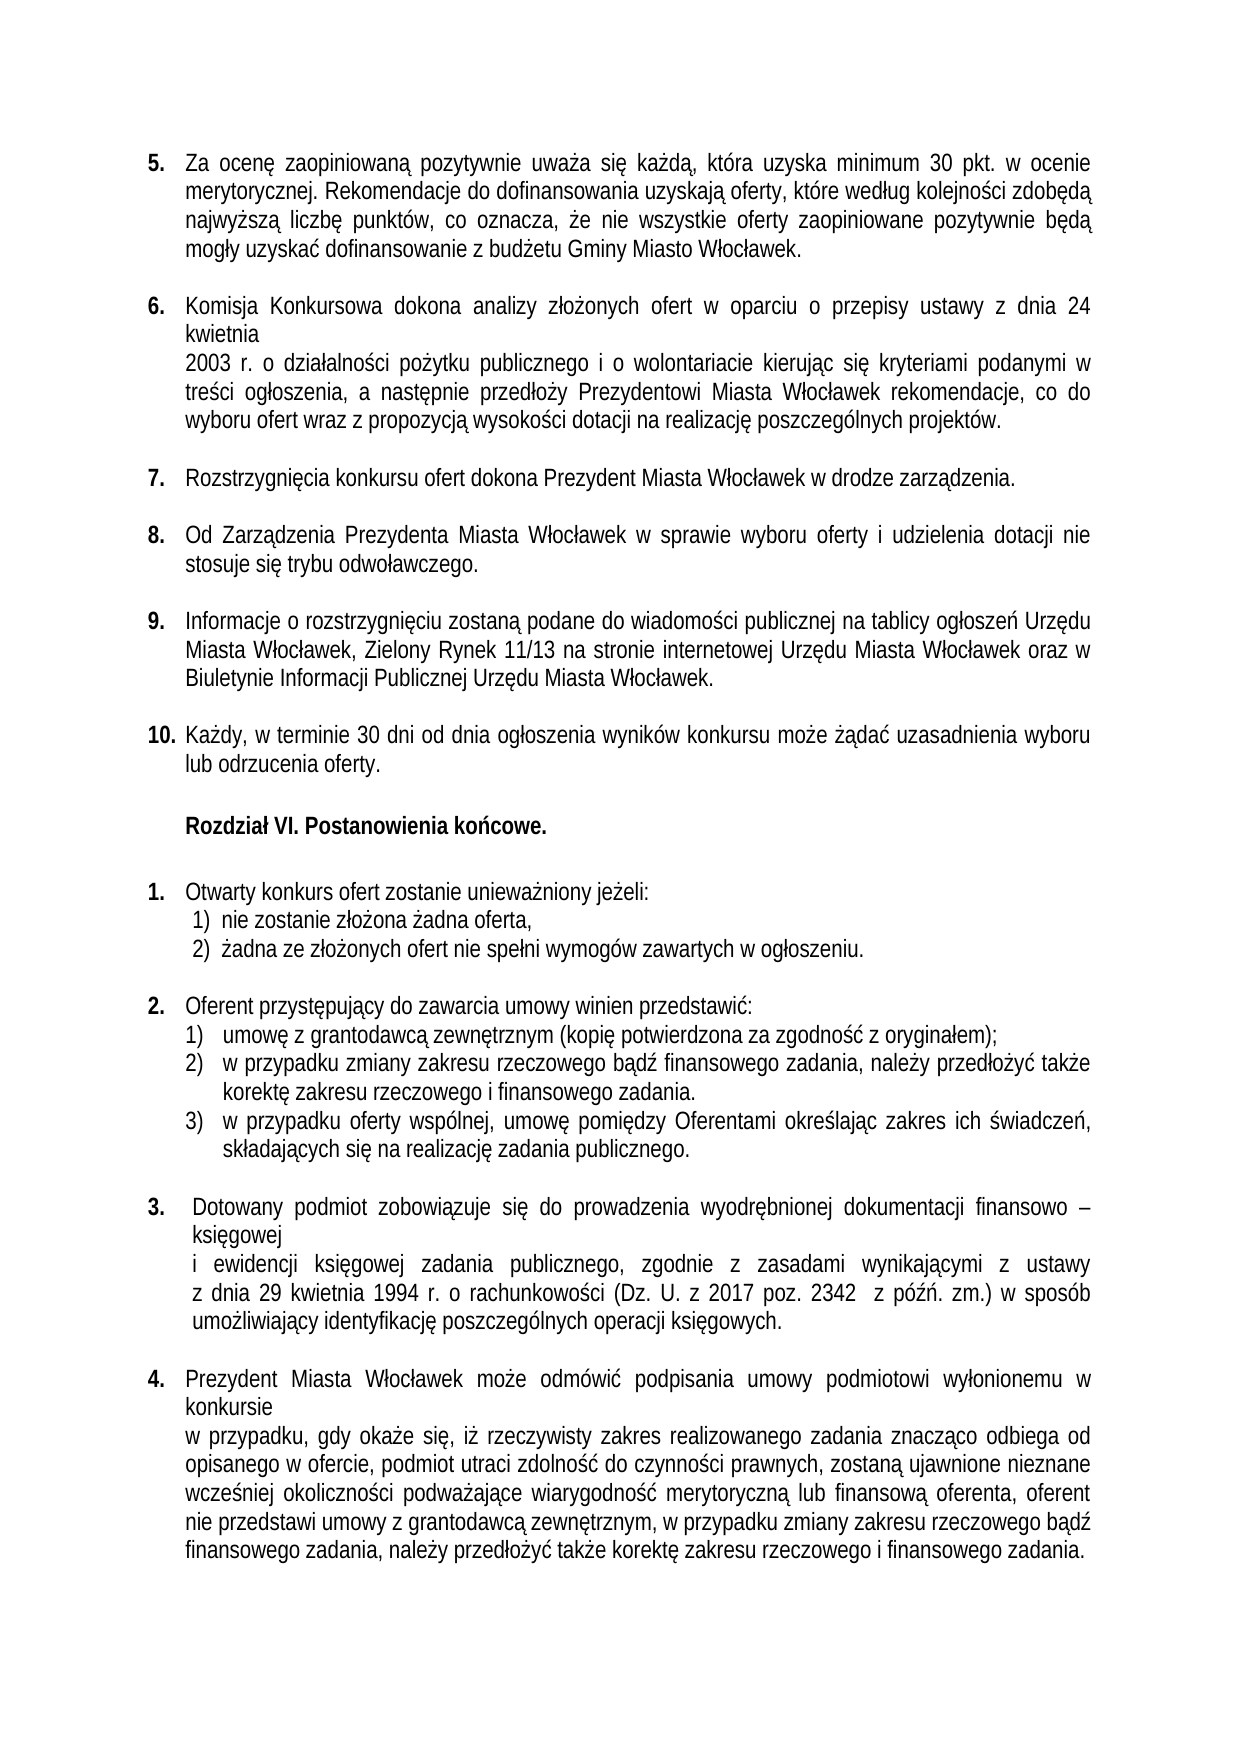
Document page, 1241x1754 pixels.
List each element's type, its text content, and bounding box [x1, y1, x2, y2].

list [148, 1363, 1093, 1564]
list Rozstrzygnięcia konkursu ofert dokona Prezydent Miasta Włocławek w drodze zarządzenia. [148, 463, 1093, 491]
list żadna ze złożonych ofert nie spełni wymogów zawartych w ogłoszeniu. [192, 934, 1093, 962]
list umowę z grantodawcą zewnętrznym (kopię potwierdzona za zgodność z oryginałem); [185, 1020, 1093, 1048]
list nie zostanie złożona żadna oferta, [192, 905, 1093, 934]
list Od Zarządzenia Prezydenta Miasta Włocławek w sprawie wyboru oferty i udzielenia dotacji nie stosuje się trybu odwoławczego. [148, 520, 1093, 577]
list w przypadku oferty wspólnej, umowę pomiędzy Oferentami określając zakres ich świadczeń, składających się na realizację zadania publicznego. [185, 1106, 1093, 1163]
list Dotowany podmiot zobowiązuje się do prowadzenia wyodrębnionej dokumentacji finansowo – księgowej i ewidencji księgowej zadania publicznego, zgodnie z zasadami wynikającymi z ustawy z dnia 29 kwietnia 1994 r. o rachunkowości (Dz. U. z 2017 poz. 2342 z późń. zm.) w sposób umożliwiający identyfikację poszczególnych operacji księgowych. [148, 1192, 1093, 1335]
list Otwarty konkurs ofert zostanie unieważniony jeżeli: [148, 877, 1093, 905]
list Informacje o rozstrzygnięciu zostaną podane do wiadomości publicznej na tablicy ogłoszeń Urzędu Miasta Włocławek, Zielony Rynek 11/13 na stronie internetowej Urzędu Miasta Włocławek oraz w Biuletynie Informacji Publicznej Urzędu Miasta Włocławek. [148, 606, 1093, 692]
list Za ocenę zaopiniowaną pozytywnie uważa się każdą, która uzyska minimum 30 pkt. w ocenie merytorycznej. Rekomendacje do dofinansowania uzyskają oferty, które według kolejności zdobędą najwyższą liczbę punktów, co oznacza, że nie wszystkie oferty zaopiniowane pozytywnie będą mogły uzyskać dofinansowanie z budżetu Gminy Miasto Włocławek. [148, 148, 1093, 262]
list Każdy, w terminie 30 dni od dnia ogłoszenia wyników konkursu może żądać uzasadnienia wyboru lub odrzucenia oferty. [148, 721, 1093, 778]
text Rozdział VI. Postanowienia końcowe. [185, 811, 1093, 839]
list Komisja Konkursowa dokona analizy złożonych ofert w oparciu o przepisy ustawy z dnia 24 kwietnia 2003 r. o działalności pożytku publicznego i o wolontariacie kierując się kryteriami podanymi w treści ogłoszenia, a następnie przedłoży Prezydentowi Miasta Włocławek rekomendacje, co do wyboru ofert wraz z propozycją wysokości dotacji na realizację poszczególnych projektów. [148, 291, 1093, 434]
list w przypadku zmiany zakresu rzeczowego bądź finansowego zadania, należy przedłożyć także korektę zakresu rzeczowego i finansowego zadania. [185, 1048, 1093, 1106]
list Oferent przystępujący do zawarcia umowy winien przedstawić: [148, 991, 1093, 1020]
